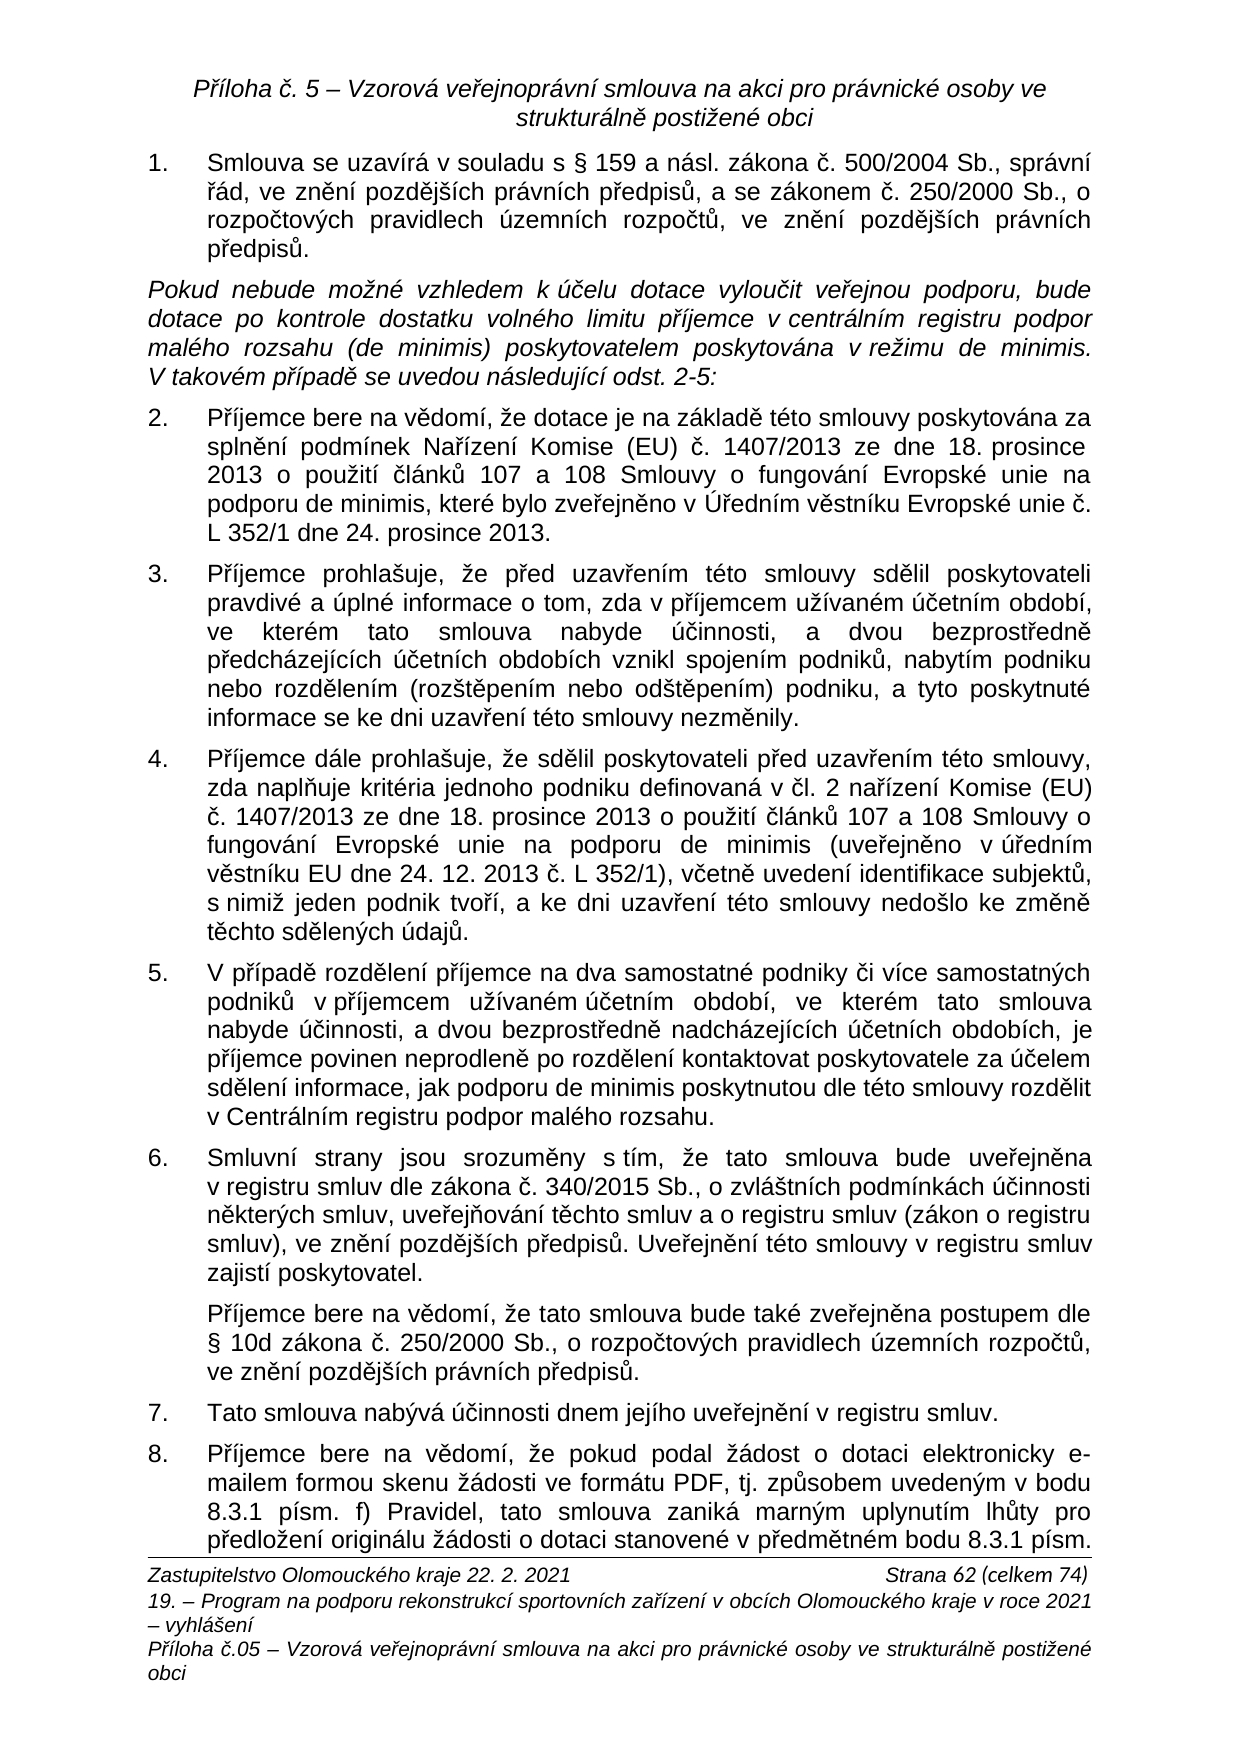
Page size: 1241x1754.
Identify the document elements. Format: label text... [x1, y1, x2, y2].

text Pokud nebude možné vzhledem k účelu dotace vyloučit veřejnou podporu, bude dotace po kontrole dostatku volného limitu příjemce v centrálním registru podpor malého rozsahu (de minimis) poskytovatelem poskytována v režimu de minimis. V takovém případě se uvedou následující odst. 2-5: [148, 275, 1092, 390]
list Smluvní strany jsou srozuměny s tím, že tato smlouva bude uveřejněna v registru smluv dle zákona č. 340/2015 Sb., o zvláštních podmínkách účinnosti některých smluv, uveřejňování těchto smluv a o registru smluv (zákon o registru smluv), ve znění pozdějších předpisů. Uveřejnění této smlouvy v registru smluv zajistí poskytovatel. [148, 1143, 1092, 1286]
list Smlouva se uzavírá v souladu s § 159 a násl. zákona č. 500/2004 Sb., správní řád, ve znění pozdějších právních předpisů, a se zákonem č. 250/2000 Sb., o rozpočtových pravidlech územních rozpočtů, ve znění pozdějších právních předpisů. [148, 148, 1092, 263]
list Příjemce dále prohlašuje, že sdělil poskytovateli před uzavřením této smlouvy, zda naplňuje kritéria jednoho podniku definovaná v čl. 2 nařízení Komise (EU) č. 1407/2013 ze dne 18. prosince 2013 o použití článků 107 a 108 Smlouvy o fungování Evropské unie na podporu de minimis (uveřejněno v úředním věstníku EU dne 24. 12. 2013 č. L 352/1), včetně uvedení identifikace subjektů, s nimiž jeden podnik tvoří, a ke dni uzavření této smlouvy nedošlo ke změně těchto sdělených údajů. [148, 744, 1092, 945]
text Příjemce bere na vědomí, že tato smlouva bude také zveřejněna postupem dle § 10d zákona č. 250/2000 Sb., o rozpočtových pravidlech územních rozpočtů, ve znění pozdějších právních předpisů. [207, 1299, 1092, 1385]
list V případě rozdělení příjemce na dva samostatné podniky či více samostatných podniků v příjemcem užívaném účetním období, ve kterém tato smlouva nabyde účinnosti, a dvou bezprostředně nadcházejících účetních obdobích, je příjemce povinen neprodleně po rozdělení kontaktovat poskytovatele za účelem sdělení informace, jak podporu de minimis poskytnutou dle této smlouvy rozdělit v Centrálním registru podpor malého rozsahu. [148, 958, 1092, 1130]
list Tato smlouva nabývá účinnosti dnem jejího uveřejnění v registru smluv. [148, 1398, 1092, 1426]
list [148, 1439, 1092, 1554]
list Příjemce prohlašuje, že před uzavřením této smlouvy sdělil poskytovateli pravdivé a úplné informace o tom, zda v příjemcem užívaném účetním období, ve kterém tato smlouva nabyde účinnosti, a dvou bezprostředně předcházejících účetních obdobích vznikl spojením podniků, nabytím podniku nebo rozdělením (rozštěpením nebo odštěpením) podniku, a tyto poskytnuté informace se ke dni uzavření této smlouvy nezměnily. [148, 559, 1092, 731]
list Příjemce bere na vědomí, že dotace je na základě této smlouvy poskytována za splnění podmínek Nařízení Komise (EU) č. 1407/2013 ze dne 18. prosince 2013 o použití článků 107 a 108 Smlouvy o fungování Evropské unie na podporu de minimis, které bylo zveřejněno v Úředním věstníku Evropské unie č. L 352/1 dne 24. prosince 2013. [148, 403, 1092, 546]
